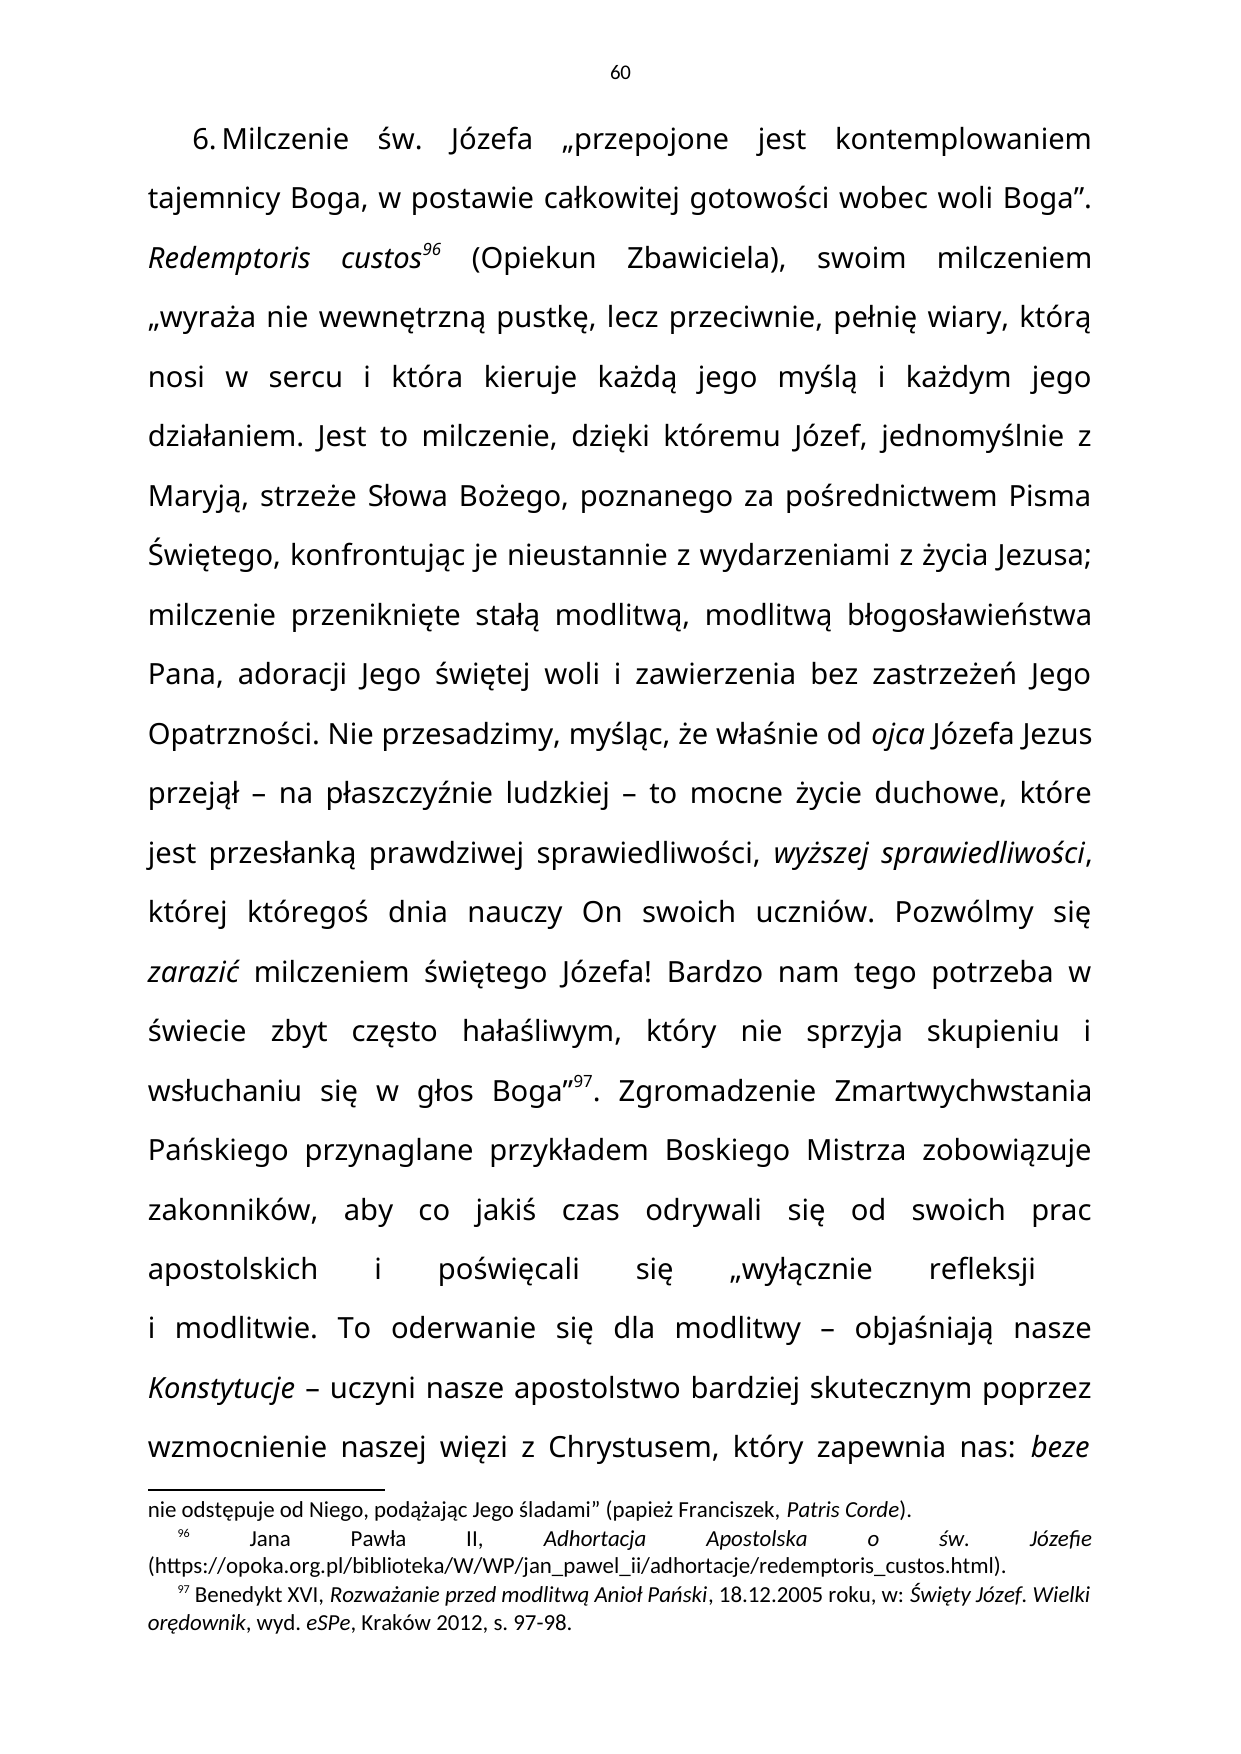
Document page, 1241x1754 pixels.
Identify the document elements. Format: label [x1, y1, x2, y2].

list [148, 118, 1093, 1466]
